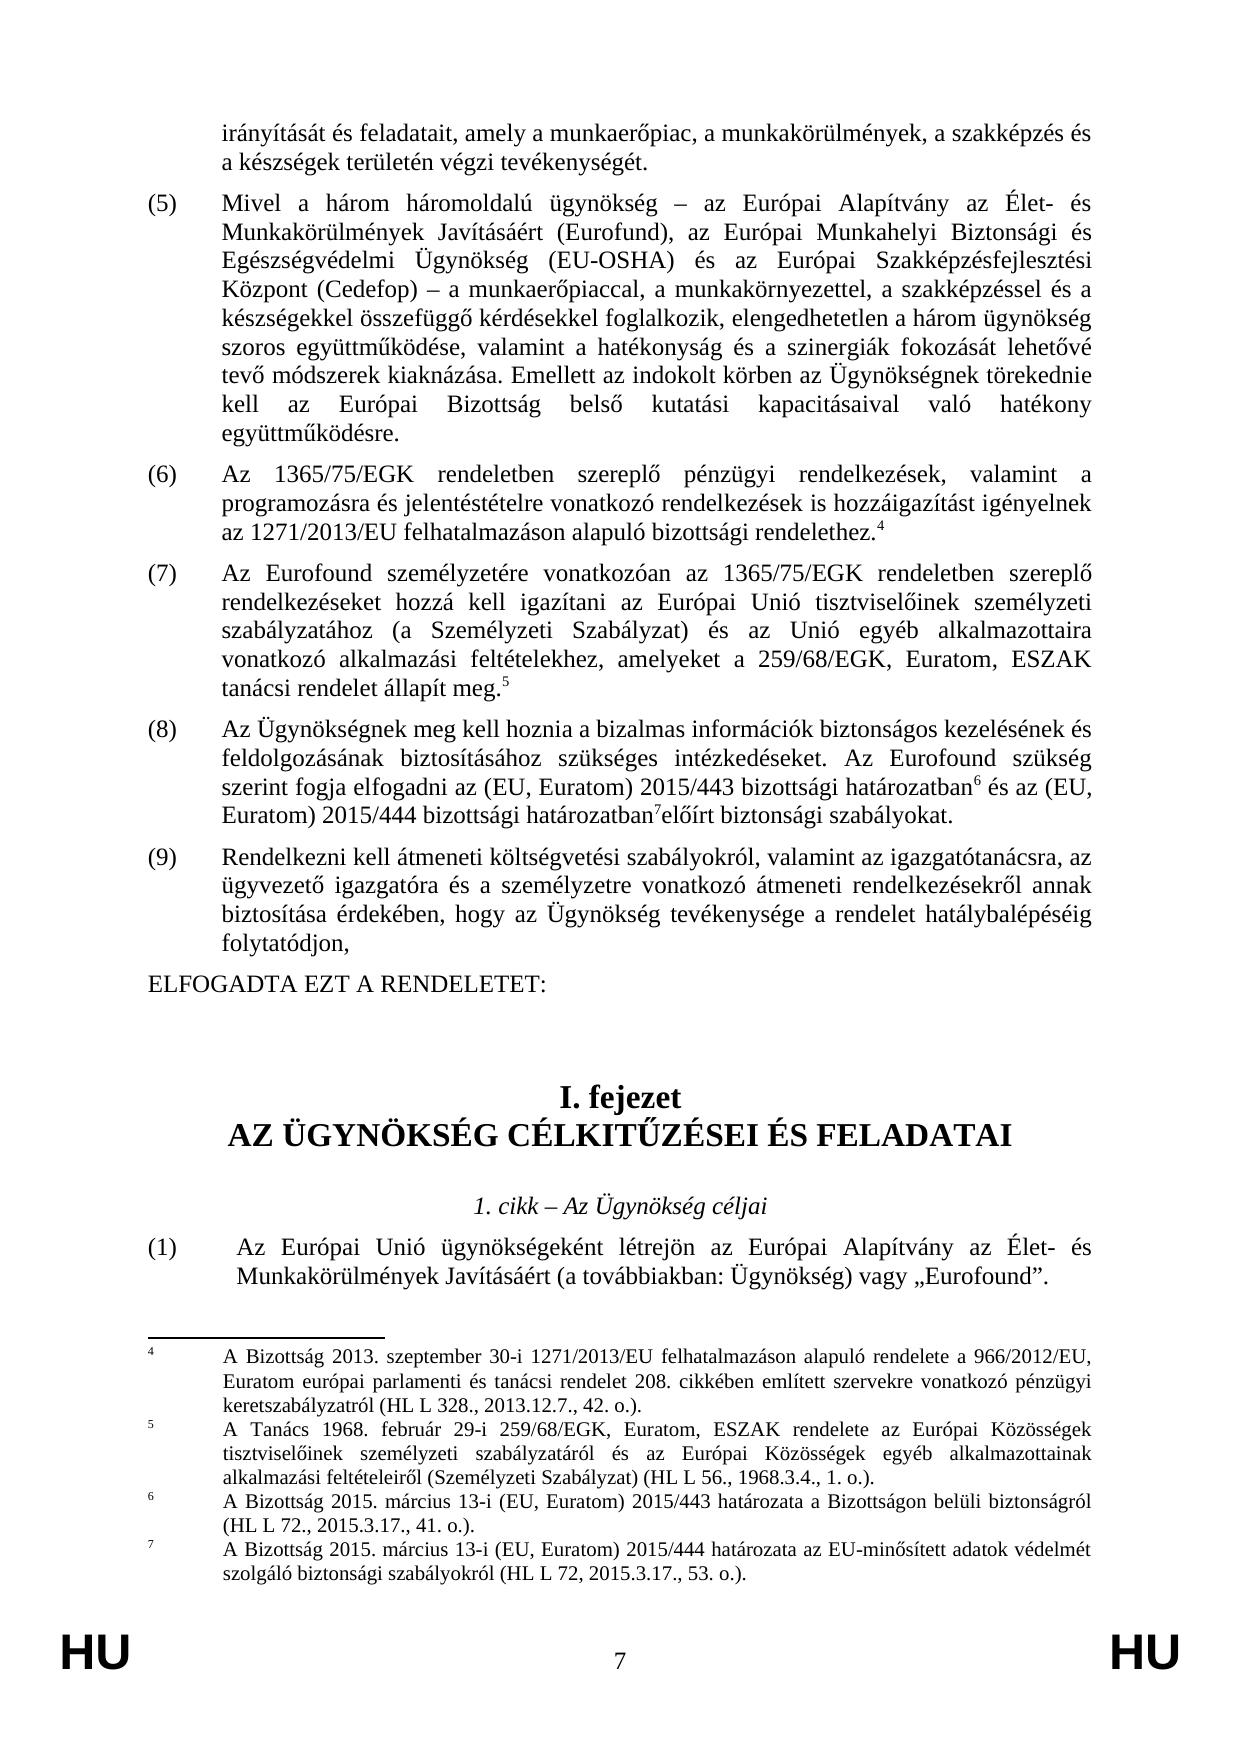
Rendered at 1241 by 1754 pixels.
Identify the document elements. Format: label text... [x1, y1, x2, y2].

text (5) Mivel a három háromoldalú ügynökség – az Európai Alapítvány az Élet- és Munkakörülmények Javításáért (Eurofund), az Európai Munkahelyi Biztonsági és Egészségvédelmi Ügynökség (EU-OSHA) és az Európai Szakképzésfejlesztési Központ (Cedefop) – a munkaerőpiaccal, a munkakörnyezettel, a szakképzéssel és a készségekkel összefüggő kérdésekkel foglalkozik, elengedhetetlen a három ügynökség szoros együttműködése, valamint a hatékonyság és a szinergiák fokozását lehetővé tevő módszerek kiaknázása. Emellett az indokolt körben az Ügynökségnek törekednie kell az Európai Bizottság belső kutatási kapacitásaival való hatékony együttműködésre. [148, 188, 1093, 447]
text (8) Az Ügynökségnek meg kell hoznia a bizalmas információk biztonságos kezelésének és feldolgozásának biztosításához szükséges intézkedéseket. Az Eurofound szükség szerint fogja elfogadni az (EU, Euratom) 2015/443 bizottsági határozatban és az (EU, Euratom) 2015/444 bizottsági határozatbanelőírt biztonsági szabályokat. [148, 714, 1093, 829]
title I. fejezet AZ ÜGYNÖKSÉG CÉLKITŰZÉSEI ÉS FELADATAI [148, 1077, 1093, 1153]
list Az Európai Unió ügynökségeként létrejön az Európai Alapítvány az Élet- és Munkakörülmények Javításáért (a továbbiakban: Ügynökség) vagy „Eurofound”. [148, 1232, 1093, 1290]
text 1. cikk – Az Ügynökség céljai [148, 1191, 1093, 1220]
text (9) Rendelkezni kell átmeneti költségvetési szabályokról, valamint az igazgatótanácsra, az ügyvezető igazgatóra és a személyzetre vonatkozó átmeneti rendelkezésekről annak biztosítása érdekében, hogy az Ügynökség tevékenysége a rendelet hatálybalépéséig folytatódjon, [148, 842, 1093, 957]
text (6) Az 1365/75/EGK rendeletben szereplő pénzügyi rendelkezések, valamint a programozásra és jelentéstételre vonatkozó rendelkezések is hozzáigazítást igényelnek az 1271/2013/EU felhatalmazáson alapuló bizottsági rendelethez. [148, 459, 1093, 546]
text (7) Az Eurofound személyzetére vonatkozóan az 1365/75/EGK rendeletben szereplő rendelkezéseket hozzá kell igazítani az Európai Unió tisztviselőinek személyzeti szabályzatához (a Személyzeti Szabályzat) és az Unió egyéb alkalmazottaira vonatkozó alkalmazási feltételekhez, amelyeket a 259/68/EGK, Euratom, ESZAK tanácsi rendelet állapít meg. [148, 558, 1093, 702]
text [148, 118, 1093, 176]
text ELFOGADTA EZT A RENDELETET: [148, 969, 1093, 998]
